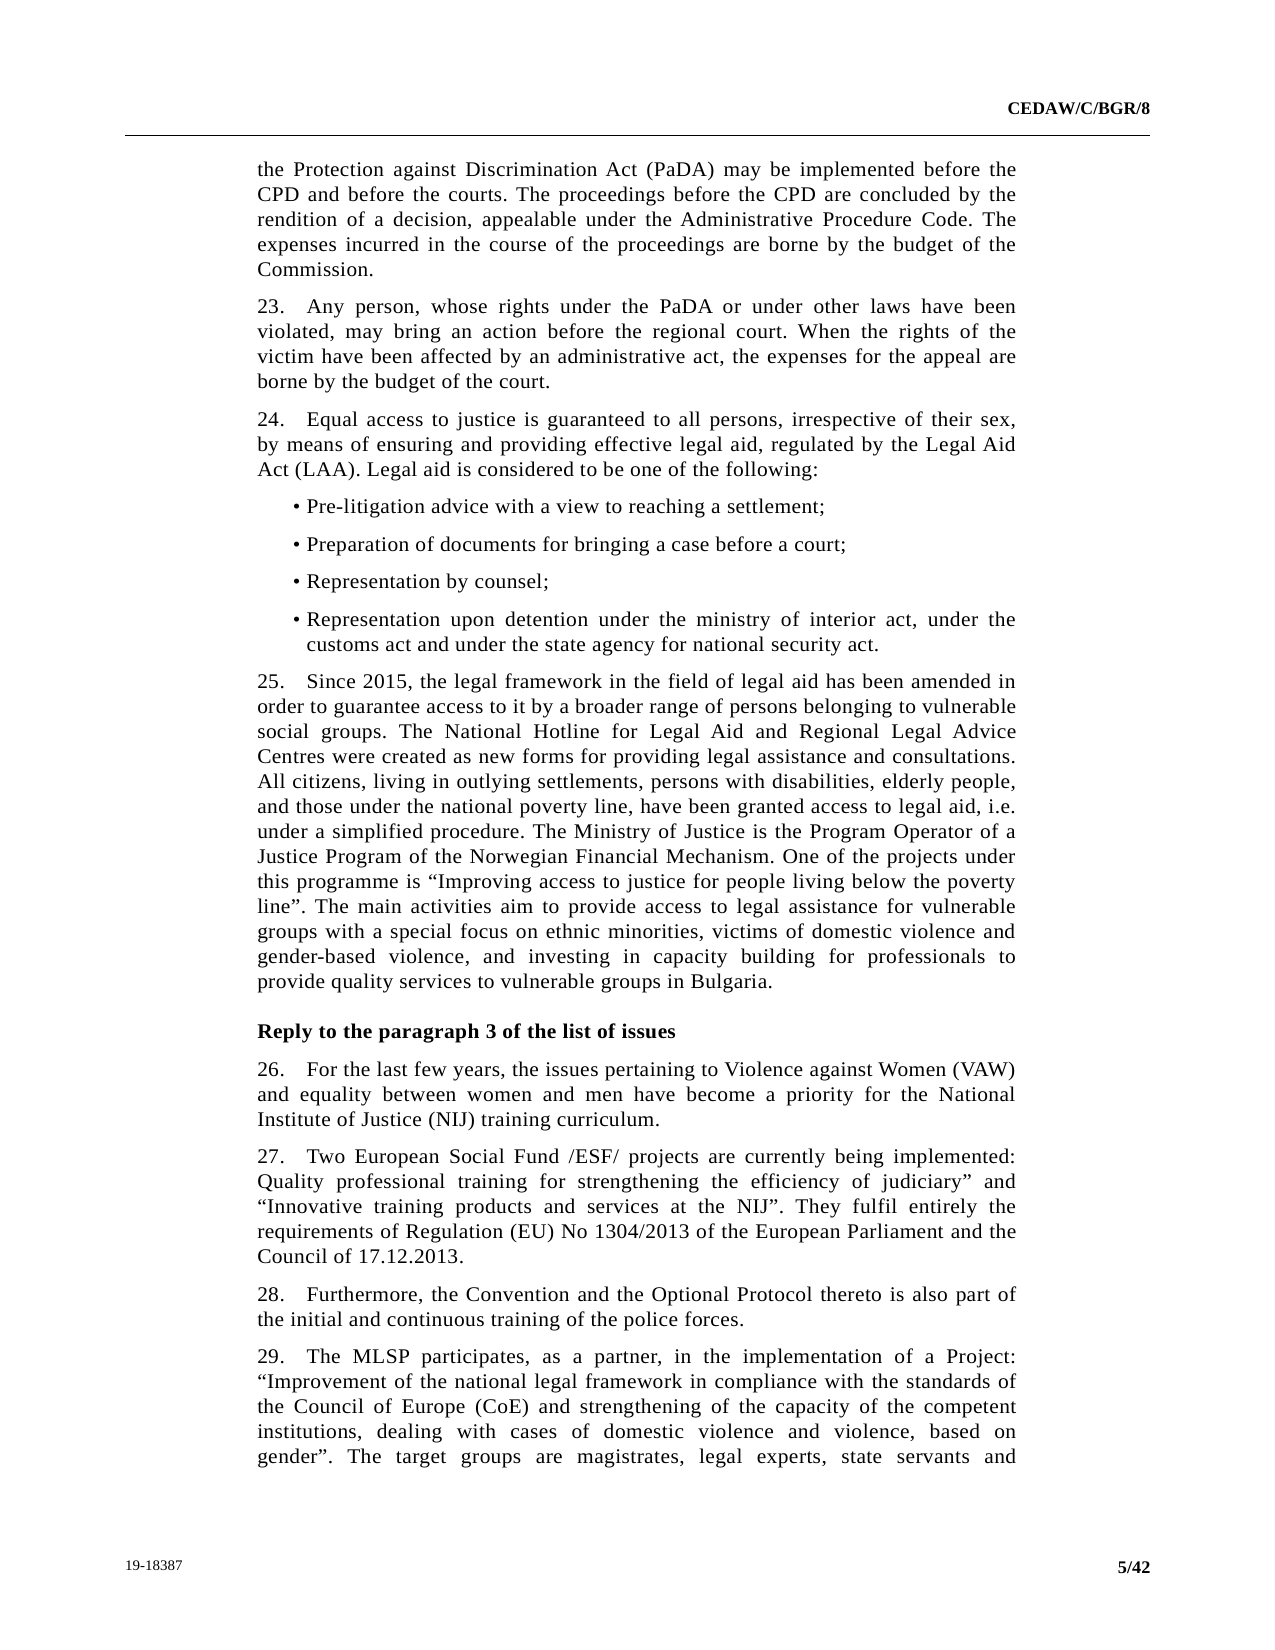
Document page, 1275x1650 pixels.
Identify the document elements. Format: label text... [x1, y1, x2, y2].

text 26. For the last few years, the issues pertaining to Violence against Women (VAW) and equality between women and men have become a priority for the National Institute of Justice (NIJ) training curriculum. [257, 1056, 1018, 1131]
text • Pre-litigation advice with a view to reaching a settlement; [257, 493, 1018, 518]
text 27. Two European Social Fund /ESF/ projects are currently being implemented: Quality professional training for strengthening the efficiency of judiciary” and “Innovative training products and services at the NIJ”. They fulfil entirely the requirements of Regulation (EU) No 1304/2013 of the European Parliament and the Council of 17.12.2013. [257, 1143, 1018, 1268]
text 23. Any person, whose rights under the PaDA or under other laws have been violated, may bring an action before the regional court. When the rights of the victim have been affected by an administrative act, the expenses for the appeal are borne by the budget of the court. [257, 293, 1018, 393]
text 28. Furthermore, the Convention and the Optional Protocol thereto is also part of the initial and continuous training of the police forces. [257, 1281, 1018, 1331]
text 24. Equal access to justice is guaranteed to all persons, irrespective of their sex, by means of ensuring and providing effective legal aid, regulated by the Legal Aid Act (LAA). Legal aid is considered to be one of the following: [257, 406, 1018, 481]
text • Representation upon detention under the ministry of interior act, under the customs act and under the state agency for national security act. [257, 606, 1018, 656]
text • Representation by counsel; [257, 568, 1018, 593]
text • Preparation of documents for bringing a case before a court; [257, 531, 1018, 556]
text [257, 1343, 1018, 1468]
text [257, 156, 1018, 281]
text Reply to the paragraph 3 of the list of issues [125, 1018, 1019, 1043]
text 25. Since 2015, the legal framework in the field of legal aid has been amended in order to guarantee access to it by a broader range of persons belonging to vulnerable social groups. The National Hotline for Legal Aid and Regional Legal Advice Centres were created as new forms for providing legal assistance and consultations. All citizens, living in outlying settlements, persons with disabilities, elderly people, and those under the national poverty line, have been granted access to legal aid, i.e. under a simplified procedure. The Ministry of Justice is the Program Operator of a Justice Program of the Norwegian Financial Mechanism. One of the projects under this programme is “Improving access to justice for people living below the poverty line”. The main activities aim to provide access to legal assistance for vulnerable groups with a special focus on ethnic minorities, victims of domestic violence and gender-based violence, and investing in capacity building for professionals to provide quality services to vulnerable groups in Bulgaria. [257, 668, 1018, 993]
